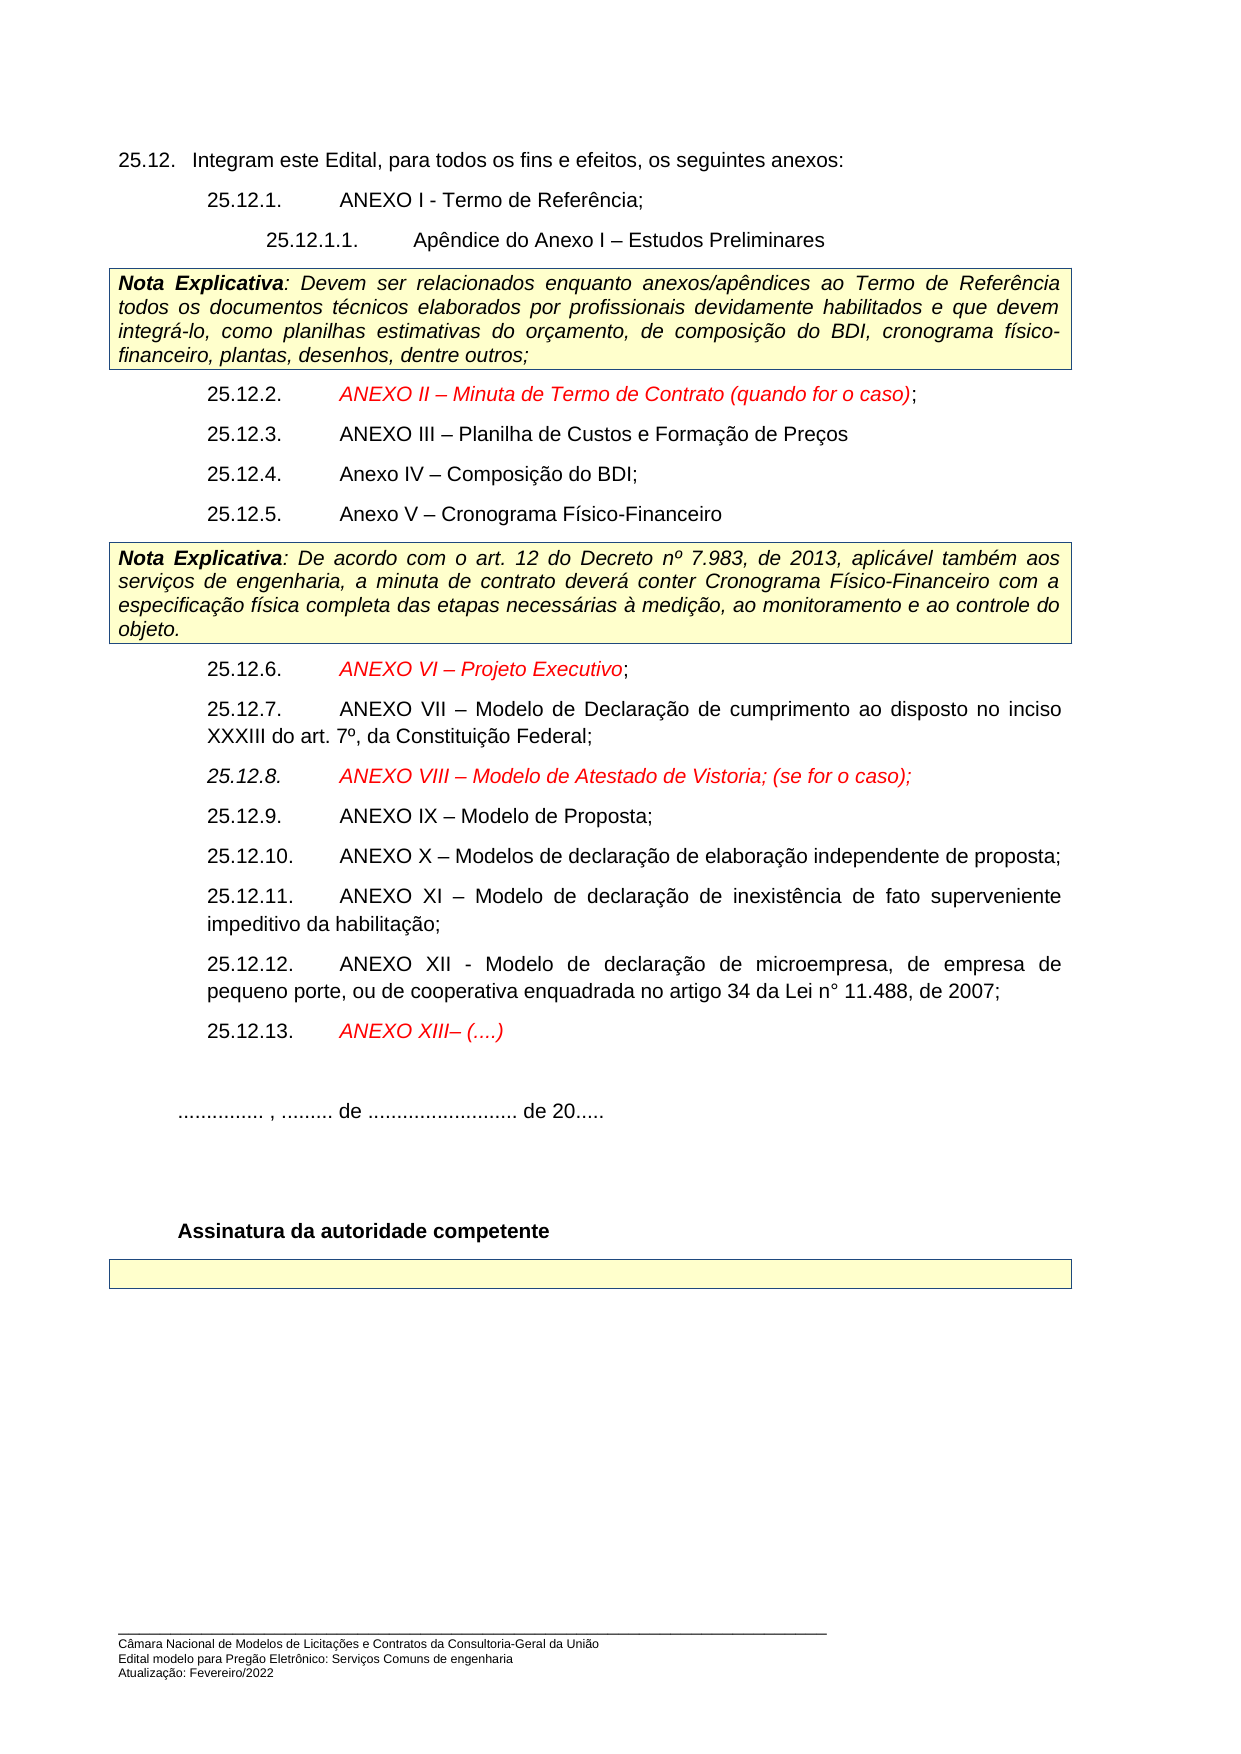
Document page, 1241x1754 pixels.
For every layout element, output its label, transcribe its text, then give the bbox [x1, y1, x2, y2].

list ANEXO IX – Modelo de Proposta; [207, 804, 1063, 828]
list ANEXO III – Planilha de Custos e Formação de Preços [207, 422, 1063, 446]
list ANEXO VI – Projeto Executivo; [207, 657, 1063, 681]
list Anexo IV – Composição do BDI; [207, 462, 1063, 486]
list ANEXO XIII– (....) [207, 1019, 1063, 1043]
list Integram este Edital, para todos os fins e efeitos, os seguintes anexos: [118, 148, 1063, 172]
text Nota Explicativa: De acordo com o art. 12 do Decreto nº 7.983, de 2013, aplicável também aos serviços de engenharia, a minuta de contrato deverá conter Cronograma Físico-Financeiro com a especificação física completa das etapas necessárias à medição, ao monitoramento e ao controle do objeto. [110, 543, 1071, 643]
text Assinatura da autoridade competente [118, 1219, 1063, 1243]
list ANEXO I - Termo de Referência; [207, 188, 1063, 212]
text ............... , ......... de .......................... de 20..... [118, 1099, 1063, 1123]
list ANEXO XI – Modelo de declaração de inexistência de fato superveniente impeditivo da habilitação; [207, 884, 1063, 936]
list ANEXO X – Modelos de declaração de elaboração independente de proposta; [207, 844, 1063, 868]
list ANEXO VII – Modelo de Declaração de cumprimento ao disposto no inciso XXXIII do art. 7º, da Constituição Federal; [207, 697, 1063, 748]
list ANEXO XII - Modelo de declaração de microempresa, de empresa de pequeno porte, ou de cooperativa enquadrada no artigo 34 da Lei n° 11.488, de 2007; [207, 952, 1063, 1003]
list Apêndice do Anexo I – Estudos Preliminares [266, 228, 1063, 252]
list Anexo V – Cronograma Físico-Financeiro [207, 502, 1063, 526]
list ANEXO II – Minuta de Termo de Contrato (quando for o caso); [207, 382, 1063, 406]
list ANEXO VIII – Modelo de Atestado de Vistoria; (se for o caso); [207, 764, 1063, 788]
text Nota Explicativa: Devem ser relacionados enquanto anexos/apêndices ao Termo de Referência todos os documentos técnicos elaborados por profissionais devidamente habilitados e que devem integrá-lo, como planilhas estimativas do orçamento, de composição do BDI, cronograma físico-financeiro, plantas, desenhos, dentre outros; [110, 269, 1071, 369]
